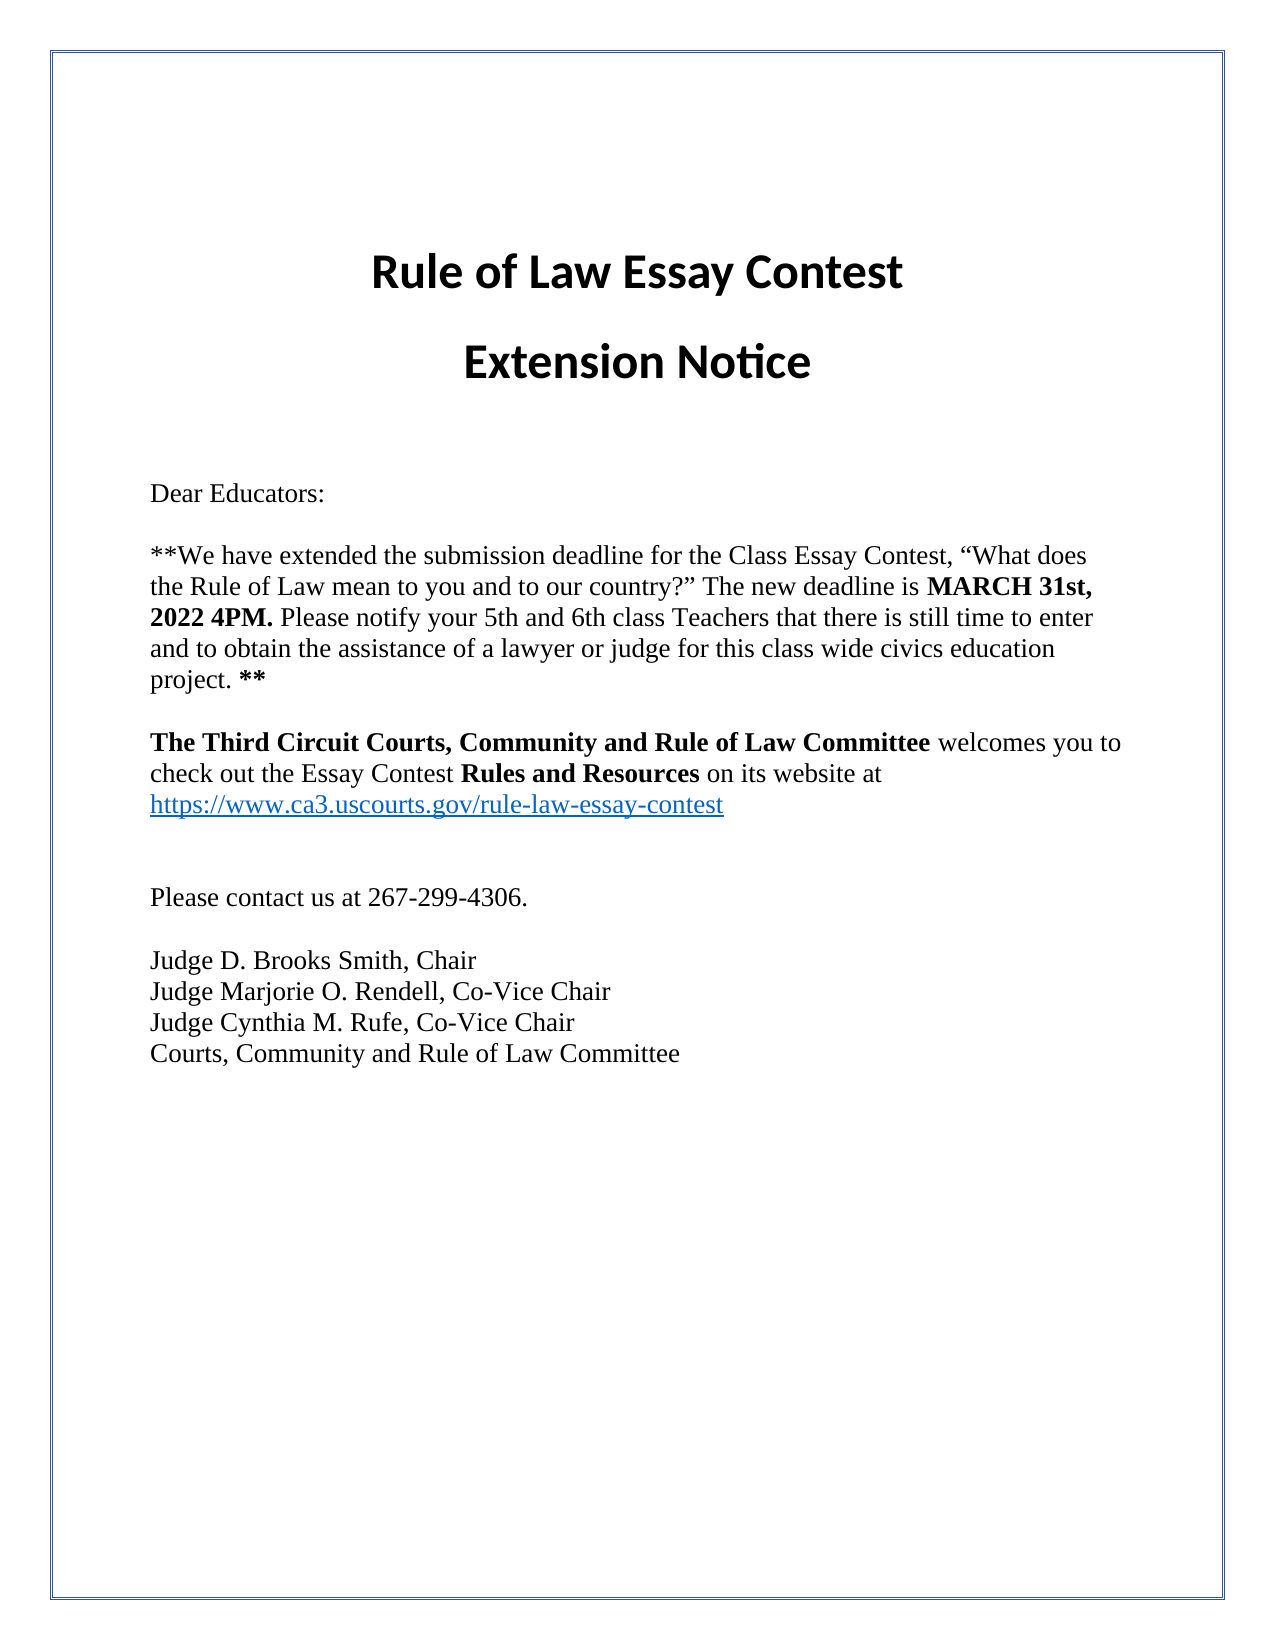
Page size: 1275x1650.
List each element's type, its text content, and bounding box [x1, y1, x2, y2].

text Judge D. Brooks Smith, Chair [150, 944, 1125, 975]
subtitle Extension Notice [150, 330, 1125, 391]
text **We have extended the submission deadline for the Class Essay Contest, “What does the Rule of Law mean to you and to our country?” The new deadline is MARCH 31st, 2022 4PM. Please notify your 5th and 6th class Teachers that there is still time to enter and to obtain the assistance of a lawyer or judge for this class wide civics education project. ** [150, 539, 1125, 695]
text Dear Educators: [150, 477, 1125, 508]
text Judge Marjorie O. Rendell, Co-Vice Chair [150, 975, 1125, 1006]
text Judge Cynthia M. Rufe, Co-Vice Chair [150, 1006, 1125, 1037]
text The Third Circuit Courts, Community and Rule of Law Committee welcomes you to check out the Essay Contest Rules and Resources on its website at https://www.ca3.uscourts.gov/rule-law-essay-contest [150, 726, 1125, 819]
text Please contact us at 267-299-4306. [150, 882, 1125, 913]
text Courts, Community and Rule of Law Committee [150, 1037, 1125, 1068]
subtitle Rule of Law Essay Contest [150, 240, 1125, 301]
